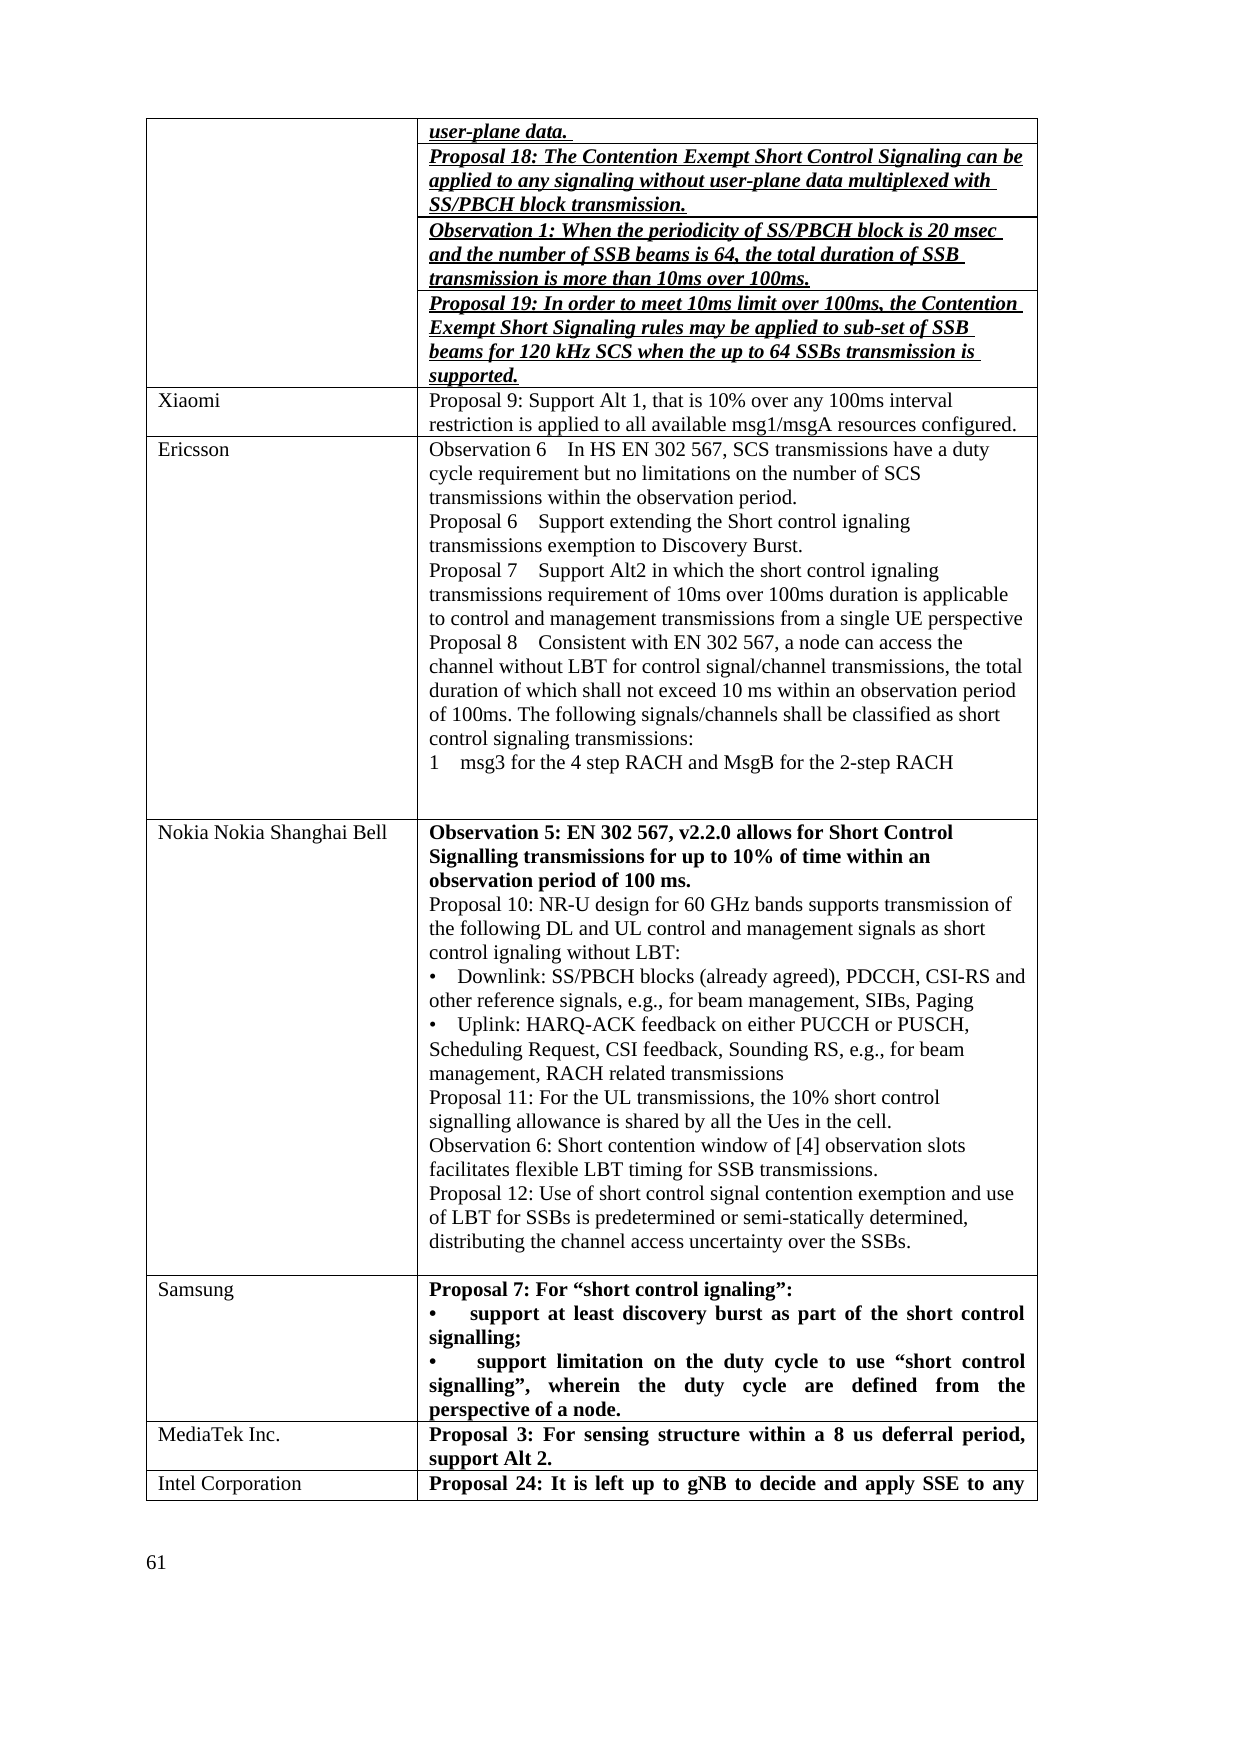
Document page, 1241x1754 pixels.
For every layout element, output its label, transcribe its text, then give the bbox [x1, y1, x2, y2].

table_cell MediaTek Inc. [147, 1422, 417, 1470]
table_cell Proposal 18: The Contention Exempt Short Control Signaling can be applied to any signaling without user-plane data multiplexed with SS/PBCH block transmission. [418, 144, 1037, 216]
table_cell Proposal 7: For “short control ignaling”: • support at least discovery burst as part of the short control signalling; • support limitation on the duty cycle to use “short control signalling”, wherein the duty cycle are defined from the perspective of a node. [418, 1276, 1037, 1421]
table_cell Observation 6 In HS EN 302 567, SCS transmissions have a duty cycle requirement but no limitations on the number of SCS transmissions within the observation period. Proposal 6 Support extending the Short control ignaling transmissions exemption to Discovery Burst. Proposal 7 Support Alt2 in which the short control ignaling transmissions requirement of 10ms over 100ms duration is applicable to control and management transmissions from a single UE perspective Proposal 8 Consistent with EN 302 567, a node can access the channel without LBT for control signal/channel transmissions, the total duration of which shall not exceed 10 ms within an observation period of 100ms. The following signals/channels shall be classified as short control signaling transmissions: 1 msg3 for the 4 step RACH and MsgB for the 2-step RACH [418, 437, 1037, 819]
table_cell Intel Corporation [147, 1471, 417, 1500]
table_cell Proposal 3: For sensing structure within a 8 us deferral period, support Alt 2. [418, 1422, 1037, 1470]
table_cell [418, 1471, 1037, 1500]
table_cell Observation 1: When the periodicity of SS/PBCH block is 20 msec and the number of SSB beams is 64, the total duration of SSB transmission is more than 10ms over 100ms. [418, 218, 1037, 290]
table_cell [418, 119, 1037, 143]
table_cell Samsung [147, 1276, 417, 1421]
table_cell Ericsson [147, 437, 417, 819]
table_cell Proposal 19: In order to meet 10ms limit over 100ms, the Contention Exempt Short Signaling rules may be applied to sub-set of SSB beams for 120 kHz SCS when the up to 64 SSBs transmission is supported. [418, 291, 1037, 387]
table_cell Observation 5: EN 302 567, v2.2.0 allows for Short Control Signalling transmissions for up to 10% of time within an observation period of 100 ms. Proposal 10: NR-U design for 60 GHz bands supports transmission of the following DL and UL control and management signals as short control ignaling without LBT: • Downlink: SS/PBCH blocks (already agreed), PDCCH, CSI-RS and other reference signals, e.g., for beam management, SIBs, Paging • Uplink: HARQ-ACK feedback on either PUCCH or PUSCH, Scheduling Request, CSI feedback, Sounding RS, e.g., for beam management, RACH related transmissions Proposal 11: For the UL transmissions, the 10% short control signalling allowance is shared by all the Ues in the cell. Observation 6: Short contention window of [4] observation slots facilitates flexible LBT timing for SSB transmissions. Proposal 12: Use of short control signal contention exemption and use of LBT for SSBs is predetermined or semi-statically determined, distributing the channel access uncertainty over the SSBs. [418, 820, 1037, 1275]
table_cell Proposal 9: Support Alt 1, that is 10% over any 100ms interval restriction is applied to all available msg1/msgA resources configured. [418, 388, 1037, 436]
table_cell Nokia Nokia Shanghai Bell [147, 820, 417, 1275]
table_cell Xiaomi [147, 388, 417, 436]
